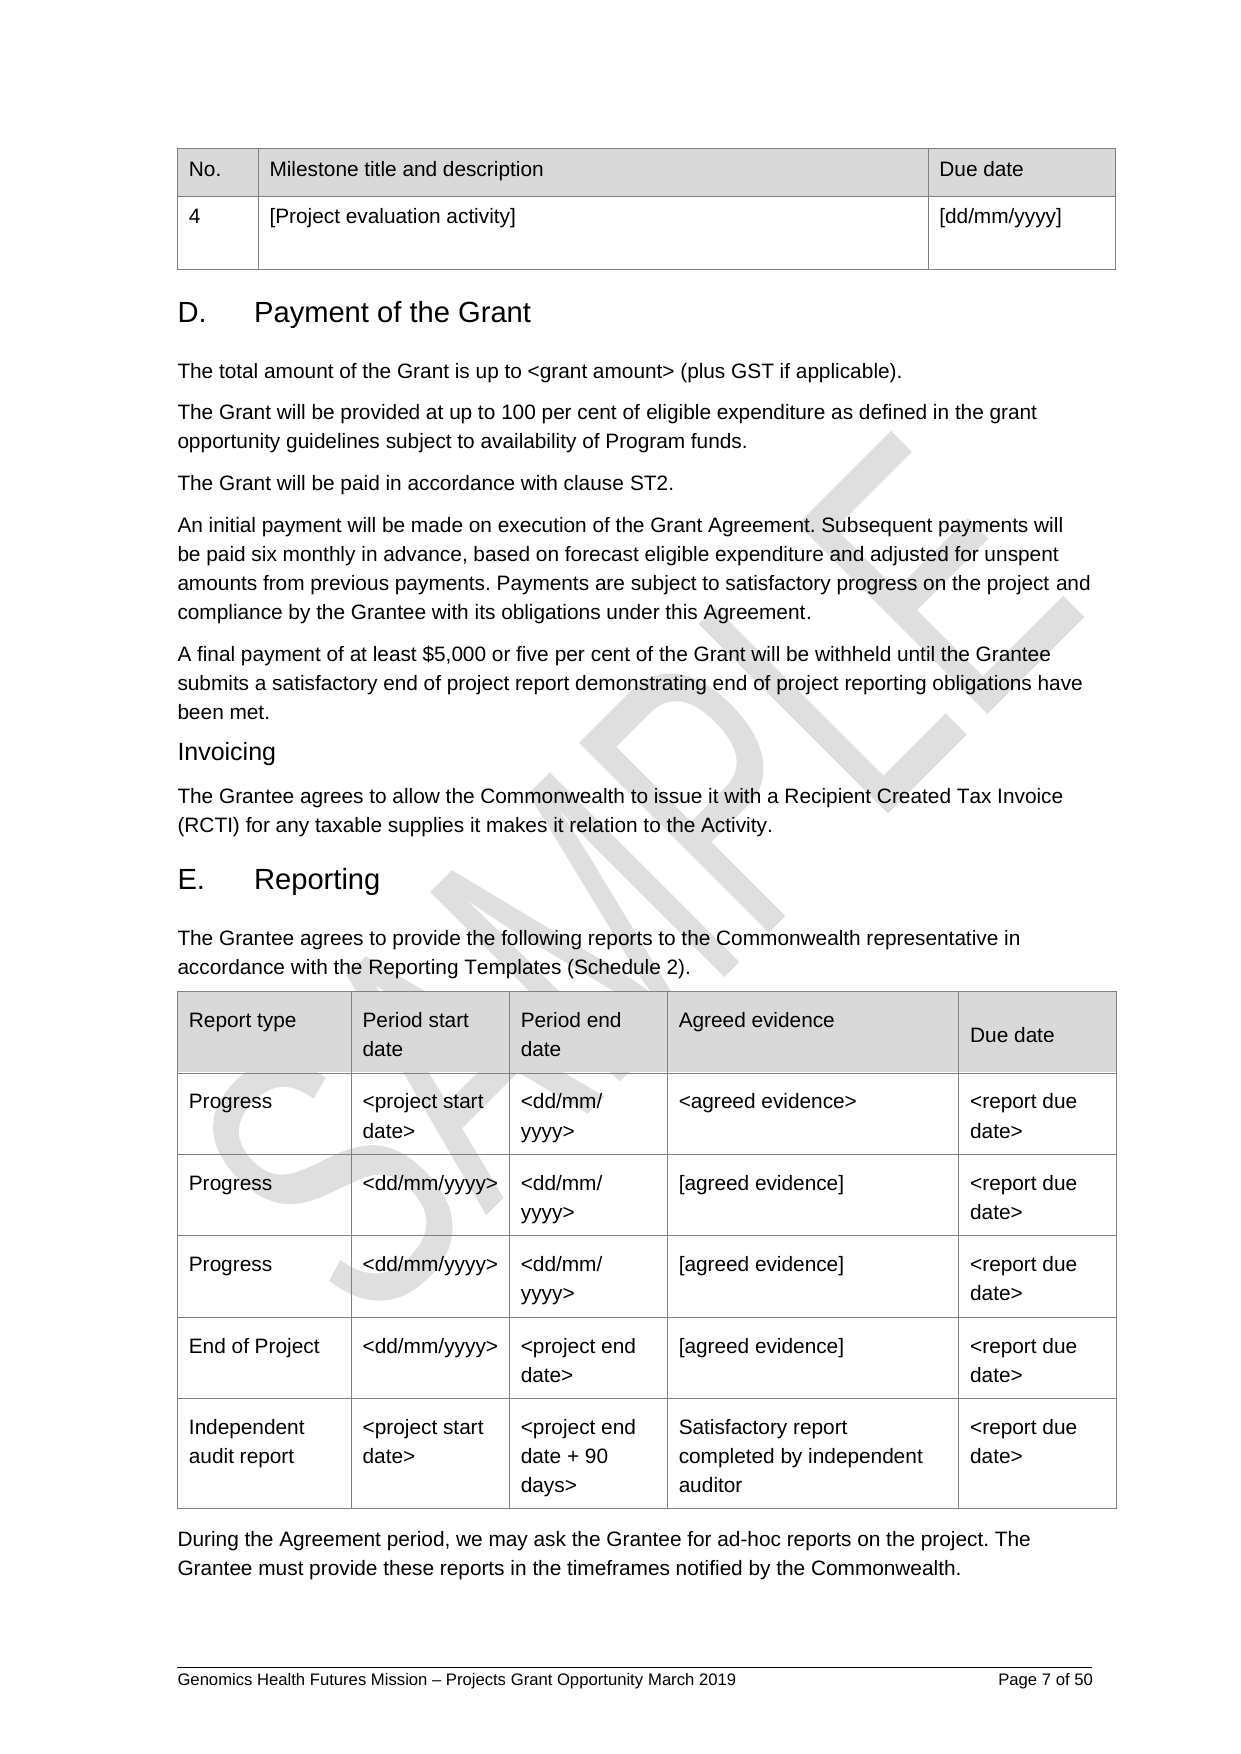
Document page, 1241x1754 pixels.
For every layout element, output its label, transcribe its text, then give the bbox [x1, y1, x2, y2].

subtitle Reporting [177, 862, 1092, 895]
table_cell <dd/mm/yyyy> [510, 1074, 667, 1154]
table_header Agreed evidence [668, 992, 958, 1072]
table_cell <project start date> [352, 1399, 509, 1508]
table_cell <dd/mm/yyyy> [510, 1155, 667, 1235]
text The total amount of the Grant is up to <grant amount> (plus GST if applicable). [177, 353, 1092, 382]
table_cell 4 [178, 197, 258, 269]
text An initial payment will be made on execution of the Grant Agreement. Subsequent payments will be paid six monthly in advance, based on forecast eligible expenditure and adjusted for unspent amounts from previous payments. Payments are subject to satisfactory progress on the project and compliance by the Grantee with its obligations under this Agreement. [177, 507, 1092, 624]
table_header Milestone title and description [259, 149, 928, 196]
table_cell <report due date> [959, 1236, 1116, 1316]
table_cell [agreed evidence] [668, 1318, 958, 1398]
table_header Period end date [510, 992, 667, 1072]
table_cell <project end date + 90 days> [510, 1399, 667, 1508]
table_cell <report due date> [959, 1074, 1116, 1154]
text The Grantee agrees to provide the following reports to the Commonwealth representative in accordance with the Reporting Templates (Schedule 2). [177, 920, 1092, 978]
table_header Period start date [352, 992, 509, 1072]
table_header Due date [929, 149, 1115, 196]
table_header Due date [959, 992, 1116, 1072]
table_cell [agreed evidence] [668, 1236, 958, 1316]
table_cell <project end date> [510, 1318, 667, 1398]
table_cell <project start date> [352, 1074, 509, 1154]
text The Grantee agrees to allow the Commonwealth to issue it with a Recipient Created Tax Invoice (RCTI) for any taxable supplies it makes it relation to the Activity. [177, 778, 1092, 837]
text The Grant will be paid in accordance with clause ST2. [177, 466, 1092, 495]
table_cell Progress [178, 1155, 351, 1235]
table_cell Progress [178, 1074, 351, 1154]
table_cell Satisfactory report completed by independent auditor [668, 1399, 958, 1508]
table_header No. [178, 149, 258, 196]
table_cell <report due date> [959, 1155, 1116, 1235]
table_cell <dd/mm/yyyy> [352, 1318, 509, 1398]
table_cell [dd/mm/yyyy] [929, 197, 1115, 269]
subtitle Payment of the Grant [177, 295, 1092, 328]
table_cell <report due date> [959, 1399, 1116, 1508]
table_cell [agreed evidence] [668, 1155, 958, 1235]
table_cell <dd/mm/yyyy> [352, 1155, 509, 1235]
table_cell <report due date> [959, 1318, 1116, 1398]
text A final payment of at least $5,000 or five per cent of the Grant will be withheld until the Grantee submits a satisfactory end of project report demonstrating end of project reporting obligations have been met. [177, 637, 1092, 724]
table_cell Progress [178, 1236, 351, 1316]
table_cell [Project evaluation activity] [259, 197, 928, 269]
text The Grant will be provided at up to 100 per cent of eligible expenditure as defined in the grant opportunity guidelines subject to availability of Program funds. [177, 395, 1092, 453]
table_cell End of Project [178, 1318, 351, 1398]
table_cell <dd/mm/yyyy> [510, 1236, 667, 1316]
subtitle Invoicing [177, 737, 1092, 766]
table_cell <dd/mm/yyyy> [352, 1236, 509, 1316]
text During the Agreement period, we may ask the Grantee for ad-hoc reports on the project. The Grantee must provide these reports in the timeframes notified by the Commonwealth. [177, 1521, 1092, 1580]
table_header Report type [178, 992, 351, 1072]
table_cell <agreed evidence> [668, 1074, 958, 1154]
table_cell Independent audit report [178, 1399, 351, 1508]
